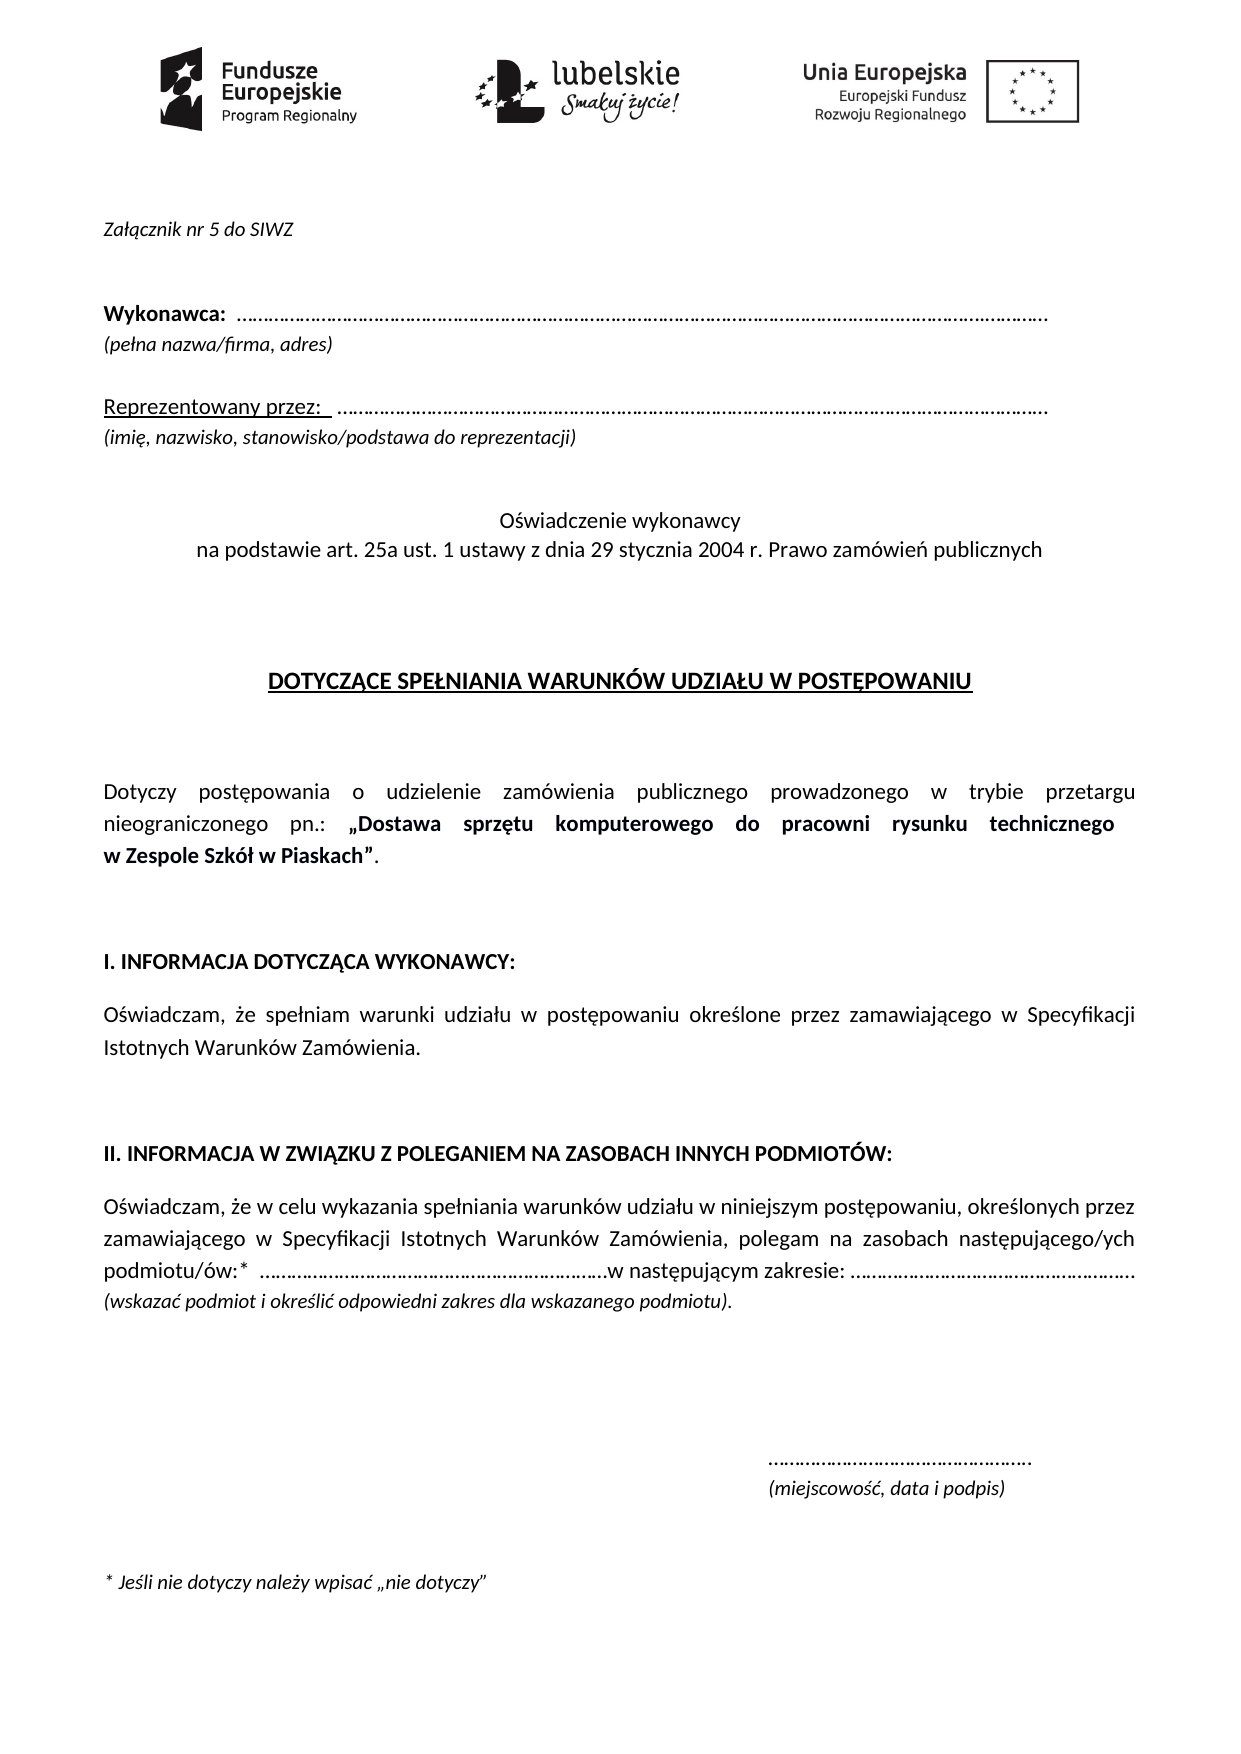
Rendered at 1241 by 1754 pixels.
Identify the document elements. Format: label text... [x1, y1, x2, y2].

text DOTYCZĄCE SPEŁNIANIA WARUNKÓW UDZIAŁU W POSTĘPOWANIU [103, 665, 1137, 696]
text Załącznik nr 5 do SIWZ [103, 217, 1137, 242]
text na podstawie art. 25a ust. 1 ustawy z dnia 29 stycznia 2004 r. Prawo zamówień publicznych [103, 535, 1137, 563]
text Dotyczy postępowania o udzielenie zamówienia publicznego prowadzonego w trybie przetargu nieograniczonego pn.: „Dostawa sprzętu komputerowego do pracowni rysunku technicznego w Zespole Szkół w Piaskach”. [103, 777, 1137, 869]
text (wskazać podmiot i określić odpowiedni zakres dla wskazanego podmiotu). [103, 1288, 1137, 1314]
text * Jeśli nie dotyczy należy wpisać „nie dotyczy” [103, 1569, 1137, 1595]
picture [159, 43, 360, 133]
picture [473, 43, 682, 133]
text II. INFORMACJA W ZWIĄZKU Z POLEGANIEM NA ZASOBACH INNYCH PODMIOTÓW: [103, 1139, 1137, 1167]
text Wykonawca: …………………………………………………………………………………………………………………………….………… [103, 299, 1137, 327]
text ………………………………………….. [103, 1443, 1137, 1471]
text Oświadczam, że spełniam warunki udziału w postępowaniu określone przez zamawiającego w Specyfikacji Istotnych Warunków Zamówienia. [103, 1001, 1137, 1061]
text I. INFORMACJA DOTYCZĄCA WYKONAWCY: [103, 947, 1137, 976]
text (pełna nazwa/firma, adres) [103, 331, 517, 356]
text (imię, nazwisko, stanowisko/podstawa do reprezentacji) [103, 424, 871, 450]
text Reprezentowany przez: ……………………………………………………………………………………………………………………… [103, 392, 1137, 420]
text (miejscowość, data i podpis) [619, 1475, 1137, 1501]
text Oświadczenie wykonawcy [103, 507, 1137, 535]
picture [802, 43, 1081, 133]
text Oświadczam, że w celu wykazania spełniania warunków udziału w niniejszym postępowaniu, określonych przez zamawiającego w Specyfikacji Istotnych Warunków Zamówienia, polegam na zasobach następującego/ych podmiotu/ów:* …………………………………………………………w następującym zakresie: ……………………………………………… [103, 1192, 1137, 1284]
